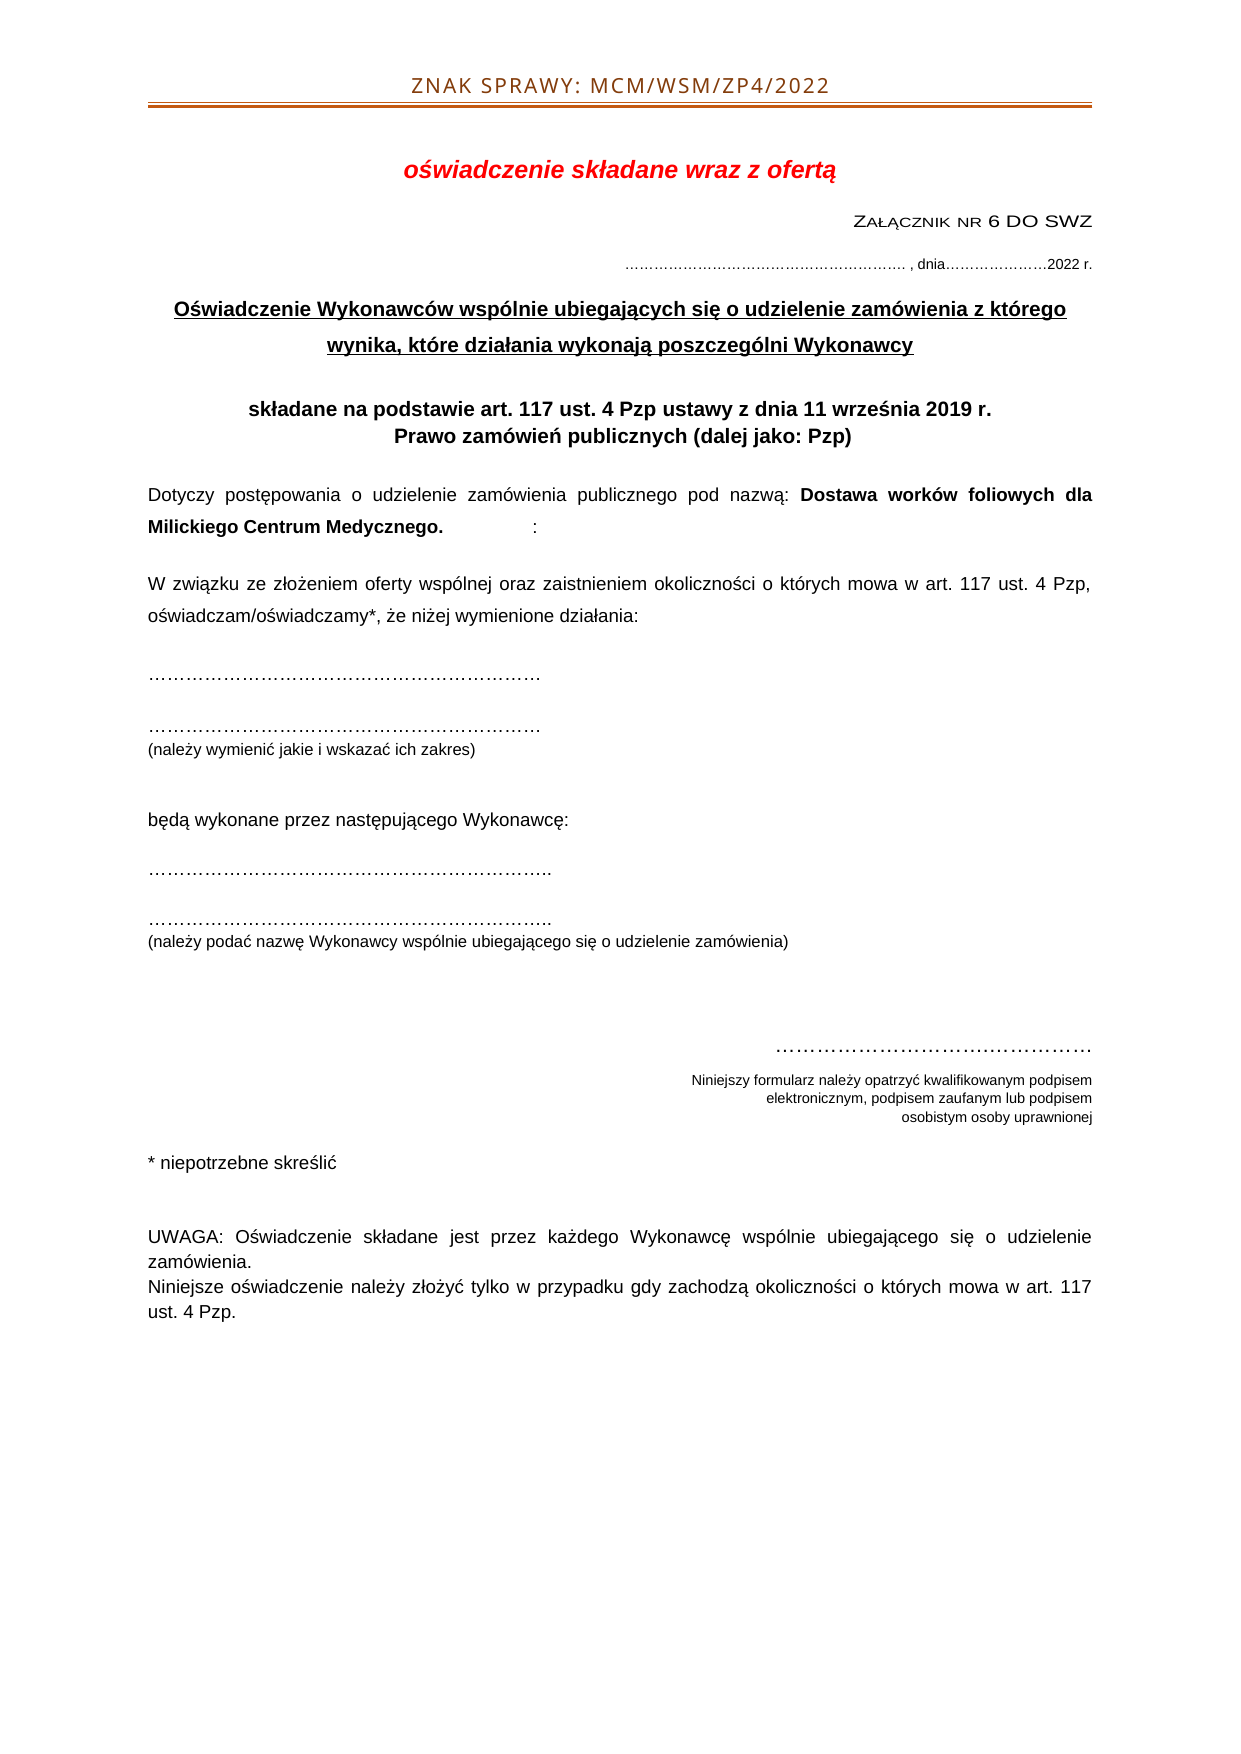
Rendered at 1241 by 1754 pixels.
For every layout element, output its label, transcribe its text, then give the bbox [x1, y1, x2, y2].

text …………………………………………………. , dnia…………………2022 r. [148, 255, 1092, 272]
text Oświadczenie Wykonawców wspólnie ubiegających się o udzielenie zamówienia z którego wynika, które działania wykonają poszczególni Wykonawcy [148, 297, 1092, 357]
text elektronicznym, podpisem zaufanym lub podpisem osobistym osoby uprawnionej [738, 1090, 1092, 1125]
text Prawo zamówień publicznych (dalej jako: Pzp) [148, 424, 1092, 448]
text (należy wymienić jakie i wskazać ich zakres) [148, 739, 1092, 759]
text Dotyczy postępowania o udzielenie zamówienia publicznego pod nazwą: Dostawa worków foliowych dla Milickiego Centrum Medycznego. : [148, 484, 1092, 537]
text * niepotrzebne skreślić [148, 1152, 1092, 1173]
text będą wykonane przez następującego Wykonawcę: [148, 808, 1092, 830]
text ……………………………………………………… [148, 662, 1092, 684]
text oświadczenie składane wraz z ofertą [148, 155, 1092, 183]
text ………………………….…………… [148, 1033, 1092, 1057]
text ……………………………………………………… [148, 715, 1092, 736]
text ……………………………………………………….. [148, 858, 1092, 879]
text ……………………………………………………….. [148, 907, 1092, 929]
text składane na podstawie art. 117 ust. 4 Pzp ustawy z dnia 11 września 2019 r. [148, 396, 1092, 420]
text UWAGA: Oświadczenie składane jest przez każdego Wykonawcę wspólnie ubiegającego się o udzielenie zamówienia. [148, 1226, 1092, 1272]
text Niniejszy formularz należy opatrzyć kwalifikowanym podpisem [148, 1072, 1092, 1088]
text Niniejsze oświadczenie należy złożyć tylko w przypadku gdy zachodzą okoliczności o których mowa w art. 117 ust. 4 Pzp. [148, 1276, 1092, 1322]
text W związku ze złożeniem oferty wspólnej oraz zaistnieniem okoliczności o których mowa w art. 117 ust. 4 Pzp, oświadczam/oświadczamy*, że niżej wymienione działania: [148, 573, 1092, 627]
text Załącznik nr 6 DO SWZ [148, 212, 1092, 231]
text (należy podać nazwę Wykonawcy wspólnie ubiegającego się o udzielenie zamówienia) [148, 932, 1092, 951]
